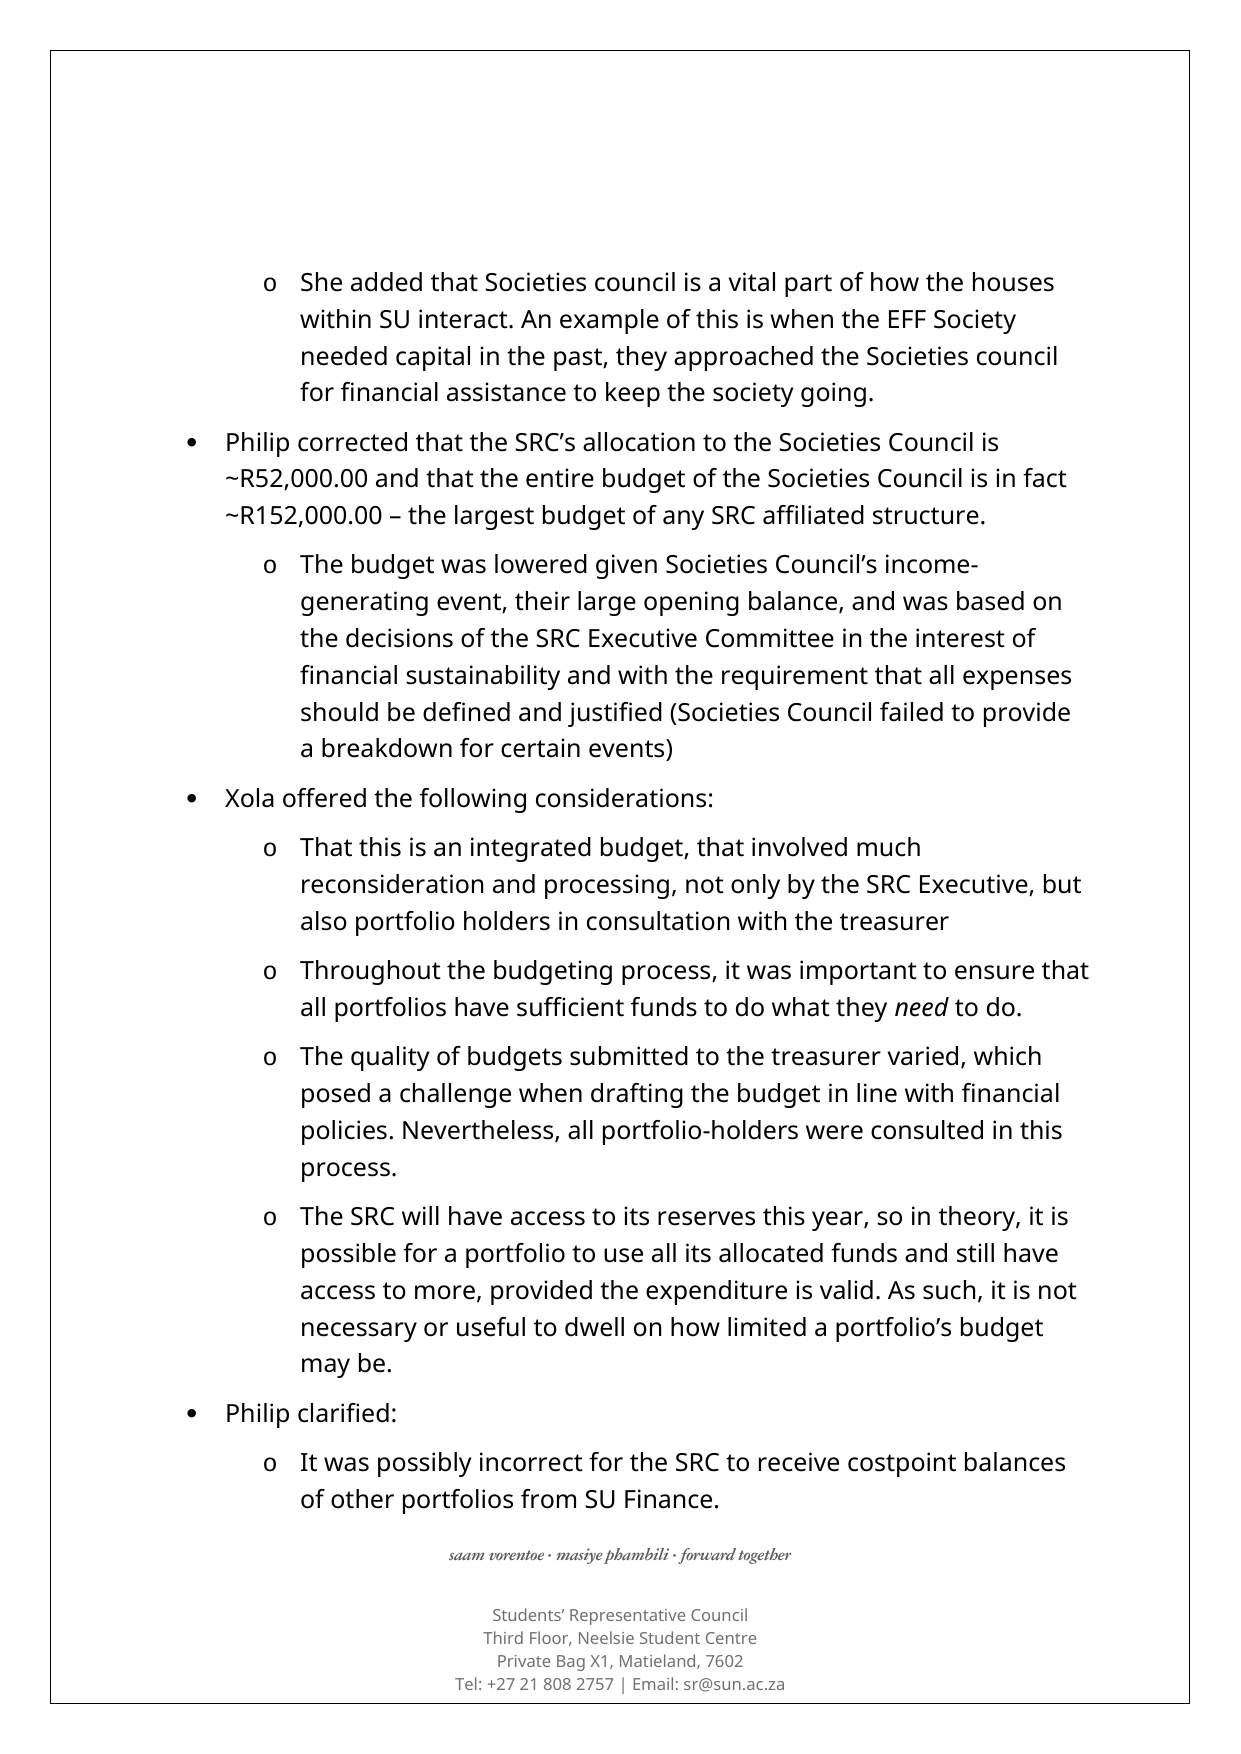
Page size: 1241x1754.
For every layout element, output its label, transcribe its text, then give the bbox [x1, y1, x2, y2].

list She added that Societies council is a vital part of how the houses within SU interact. An example of this is when the EFF Society needed capital in the past, they approached the Societies council for financial assistance to keep the society going. [262, 264, 1090, 409]
list That this is an integrated budget, that involved much reconsideration and processing, not only by the SRC Executive, but also portfolio holders in consultation with the treasurer [262, 829, 1090, 937]
text Philip corrected that the SRC’s allocation to the Societies Council is ~R52,000.00 and that the entire budget of the Societies Council is in fact ~R152,000.00 – the largest budget of any SRC affiliated structure. [187, 424, 1090, 532]
list The SRC will have access to its reserves this year, so in theory, it is possible for a portfolio to use all its allocated funds and still have access to more, provided the expenditure is valid. As such, it is not necessary or useful to dwell on how limited a portfolio’s budget may be. [262, 1199, 1090, 1380]
list The quality of budgets submitted to the treasurer varied, which posed a challenge when drafting the budget in line with financial policies. Nevertheless, all portfolio-holders were consulted in this process. [262, 1039, 1090, 1183]
list Throughout the budgeting process, it was important to ensure that all portfolios have sufficient funds to do what they need to do. [262, 953, 1090, 1024]
picture [448, 1547, 792, 1564]
text Xola offered the following considerations: [187, 780, 1090, 814]
list The budget was lowered given Societies Council’s income-generating event, their large opening balance, and was based on the decisions of the SRC Executive Committee in the interest of financial sustainability and with the requirement that all expenses should be defined and justified (Societies Council failed to provide a breakdown for certain events) [262, 547, 1090, 765]
text Philip clarified: [187, 1395, 1090, 1429]
list It was possibly incorrect for the SRC to receive costpoint balances of other portfolios from SU Finance. [262, 1444, 1090, 1516]
